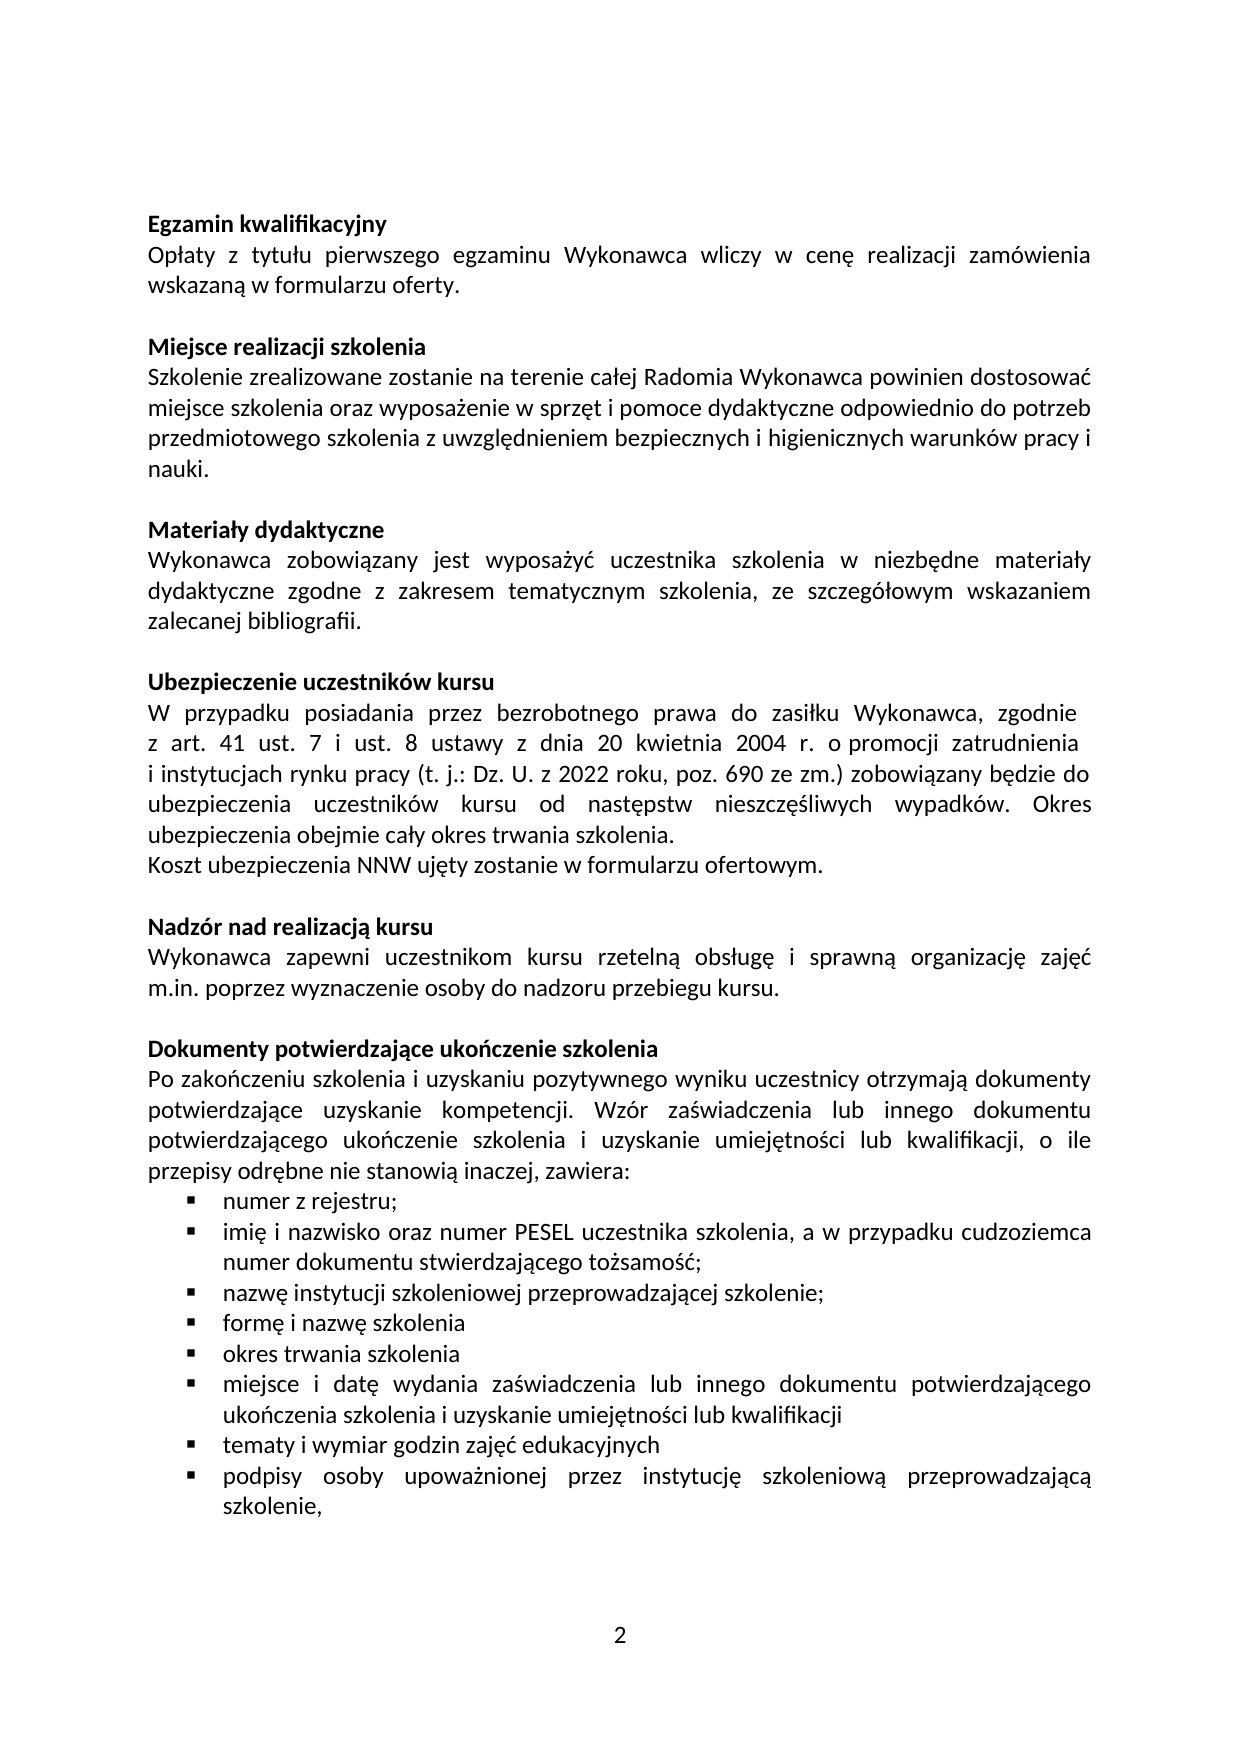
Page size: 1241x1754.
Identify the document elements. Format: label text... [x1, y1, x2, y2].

text Materiały dydaktyczne [148, 514, 1093, 544]
list miejsce i datę wydania zaświadczenia lub innego dokumentu potwierdzającego ukończenia szkolenia i uzyskanie umiejętności lub kwalifikacji [185, 1368, 1093, 1429]
text Koszt ubezpieczenia NNW ujęty zostanie w formularzu ofertowym. [148, 849, 1093, 880]
text Po zakończeniu szkolenia i uzyskaniu pozytywnego wyniku uczestnicy otrzymają dokumenty potwierdzające uzyskanie kompetencji. Wzór zaświadczenia lub innego dokumentu potwierdzającego ukończenie szkolenia i uzyskanie umiejętności lub kwalifikacji, o ile przepisy odrębne nie stanowią inaczej, zawiera: [148, 1063, 1093, 1185]
text Miejsce realizacji szkolenia [148, 331, 1093, 361]
list imię i nazwisko oraz numer PESEL uczestnika szkolenia, a w przypadku cudzoziemca numer dokumentu stwierdzającego tożsamość; [185, 1216, 1093, 1277]
text Szkolenie zrealizowane zostanie na terenie całej Radomia Wykonawca powinien dostosować miejsce szkolenia oraz wyposażenie w sprzęt i pomoce dydaktyczne odpowiednio do potrzeb przedmiotowego szkolenia z uwzględnieniem bezpiecznych i higienicznych warunków pracy i nauki. [148, 361, 1093, 483]
text W przypadku posiadania przez bezrobotnego prawa do zasiłku Wykonawca, zgodnie z art. 41 ust. 7 i ust. 8 ustawy z dnia 20 kwietnia 2004 r. o promocji zatrudnienia i instytucjach rynku pracy (t. j.: Dz. U. z 2022 roku, poz. 690 ze zm.) zobowiązany będzie do ubezpieczenia uczestników kursu od następstw nieszczęśliwych wypadków. Okres ubezpieczenia obejmie cały okres trwania szkolenia. [148, 697, 1093, 849]
list numer z rejestru; [185, 1185, 1093, 1216]
text Ubezpieczenie uczestników kursu [148, 666, 1093, 697]
text Egzamin kwalifikacyjny [148, 209, 1093, 239]
text Nadzór nad realizacją kursu [148, 911, 1093, 941]
text Wykonawca zobowiązany jest wyposażyć uczestnika szkolenia w niezbędne materiały dydaktyczne zgodne z zakresem tematycznym szkolenia, ze szczegółowym wskazaniem zalecanej bibliografii. [148, 544, 1093, 636]
list tematy i wymiar godzin zajęć edukacyjnych [185, 1429, 1093, 1460]
list nazwę instytucji szkoleniowej przeprowadzającej szkolenie; [185, 1277, 1093, 1307]
list formę i nazwę szkolenia [185, 1307, 1093, 1338]
text Wykonawca zapewni uczestnikom kursu rzetelną obsługę i sprawną organizację zajęć m.in. poprzez wyznaczenie osoby do nadzoru przebiegu kursu. [148, 941, 1093, 1002]
text Dokumenty potwierdzające ukończenie szkolenia [148, 1033, 1093, 1063]
list podpisy osoby upoważnionej przez instytucję szkoleniową przeprowadzającą szkolenie, [185, 1460, 1093, 1521]
list okres trwania szkolenia [185, 1338, 1093, 1368]
text Opłaty z tytułu pierwszego egzaminu Wykonawca wliczy w cenę realizacji zamówienia wskazaną w formularzu oferty. [148, 239, 1093, 300]
